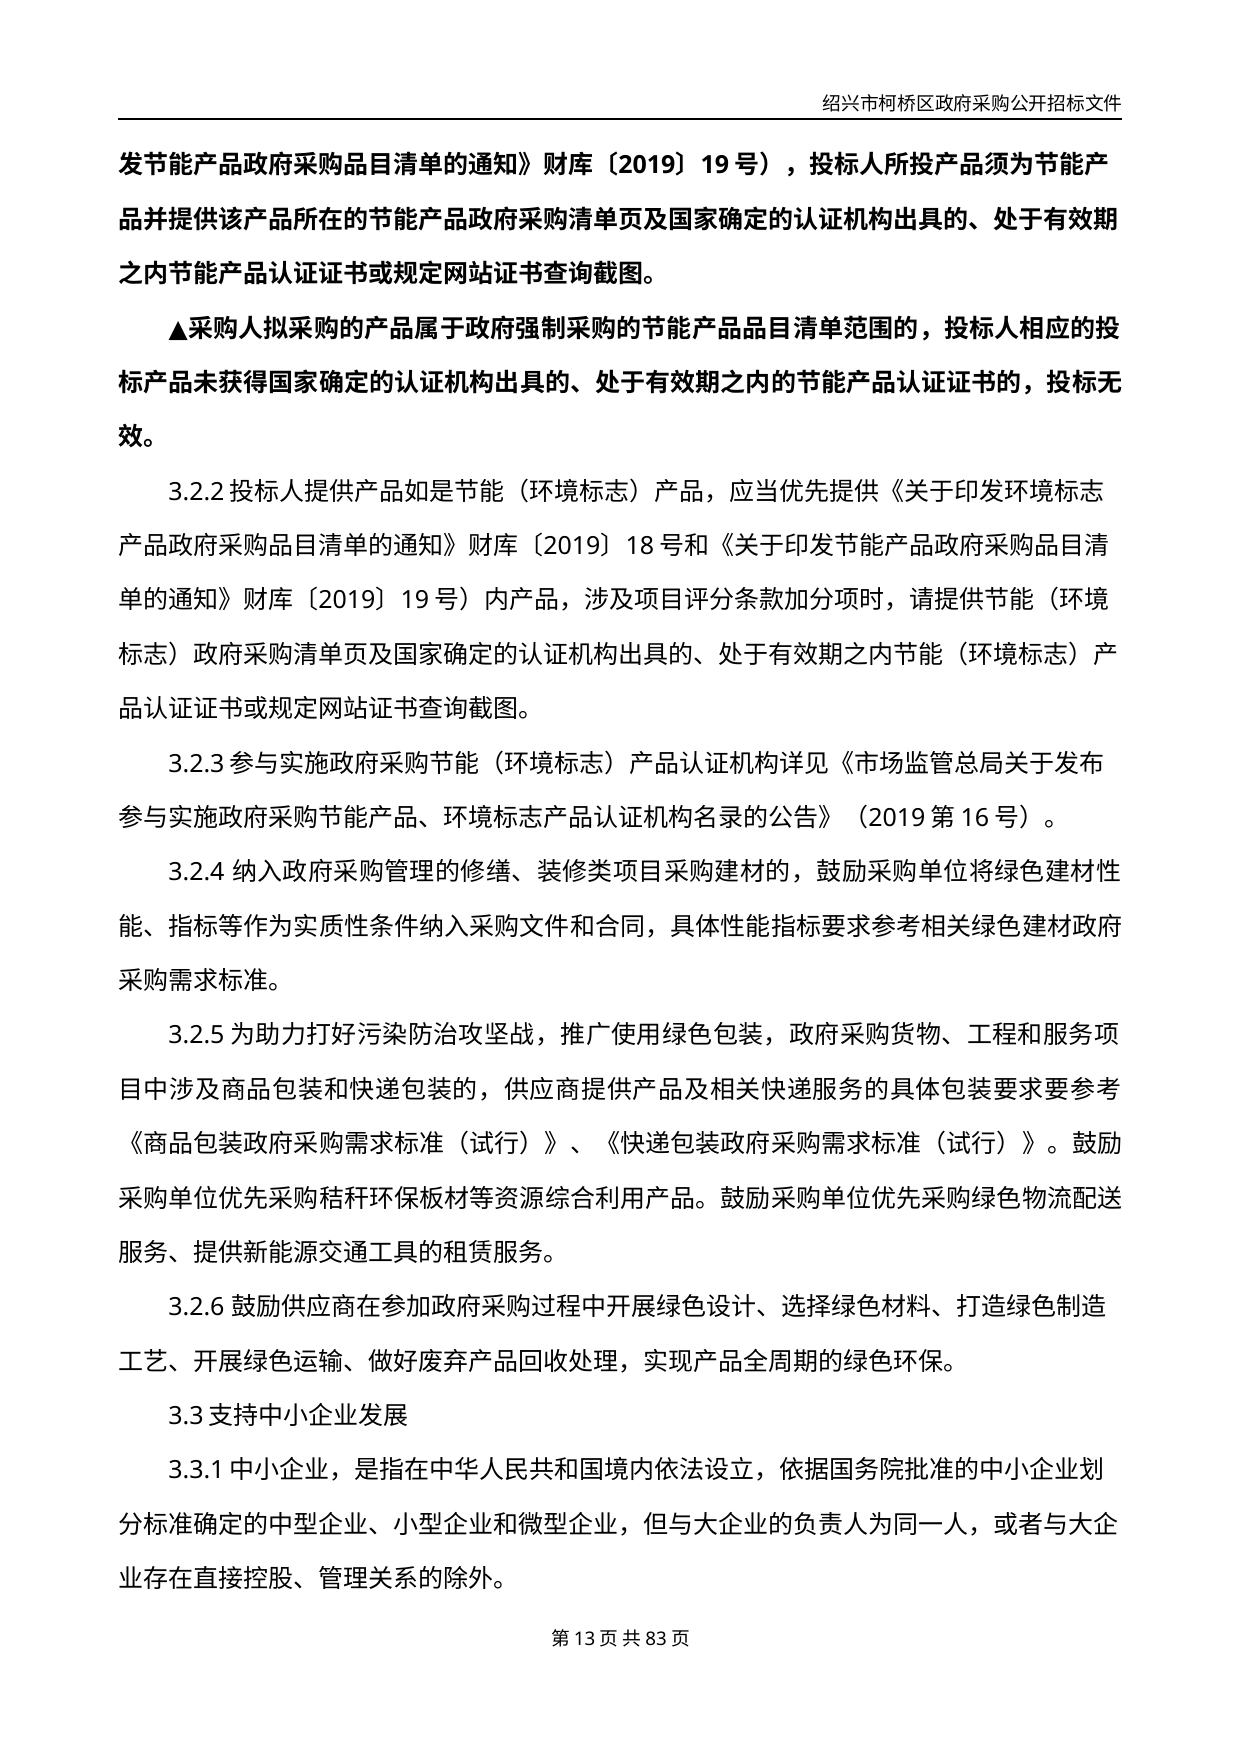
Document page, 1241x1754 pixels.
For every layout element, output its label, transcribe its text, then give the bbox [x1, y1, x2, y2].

text 3.2.6 鼓励供应商在参加政府采购过程中开展绿色设计、选择绿色材料、打造绿色制造工艺、开展绿色运输、做好废弃产品回收处理，实现产品全周期的绿色环保。 [118, 1287, 1122, 1377]
text 3.2.2投标人提供产品如是节能（环境标志）产品，应当优先提供《关于印发环境标志产品政府采购品目清单的通知》财库〔2019〕18号和《关于印发节能产品政府采购品目清单的通知》财库〔2019〕19号）内产品，涉及项目评分条款加分项时，请提供节能（环境标志）政府采购清单页及国家确定的认证机构出具的、处于有效期之内节能（环境标志）产品认证证书或规定网站证书查询截图。 [118, 471, 1122, 725]
text 3.2.4 纳入政府采购管理的修缮、装修类项目采购建材的，鼓励采购单位将绿色建材性能、指标等作为实质性条件纳入采购文件和合同，具体性能指标要求参考相关绿色建材政府采购需求标准。 [118, 852, 1122, 997]
text 3.2.5为助力打好污染防治攻坚战，推广使用绿色包装，政府采购货物、工程和服务项目中涉及商品包装和快递包装的，供应商提供产品及相关快递服务的具体包装要求要参考《商品包装政府采购需求标准（试行）》、《快递包装政府采购需求标准（试行）》。鼓励采购单位优先采购秸秆环保板材等资源综合利用产品。鼓励采购单位优先采购绿色物流配送服务、提供新能源交通工具的租赁服务。 [118, 1015, 1122, 1269]
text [118, 145, 1122, 290]
text 3.3支持中小企业发展 [118, 1396, 1122, 1432]
text 3.3.1中小企业，是指在中华人民共和国境内依法设立，依据国务院批准的中小企业划分标准确定的中型企业、小型企业和微型企业，但与大企业的负责人为同一人，或者与大企业存在直接控股、管理关系的除外。 [118, 1450, 1122, 1595]
text 3.2.3参与实施政府采购节能（环境标志）产品认证机构详见《市场监管总局关于发布参与实施政府采购节能产品、环境标志产品认证机构名录的公告》（2019第16号）。 [118, 743, 1122, 834]
text ▲采购人拟采购的产品属于政府强制采购的节能产品品目清单范围的，投标人相应的投标产品未获得国家确定的认证机构出具的、处于有效期之内的节能产品认证证书的，投标无效。 [118, 308, 1122, 453]
